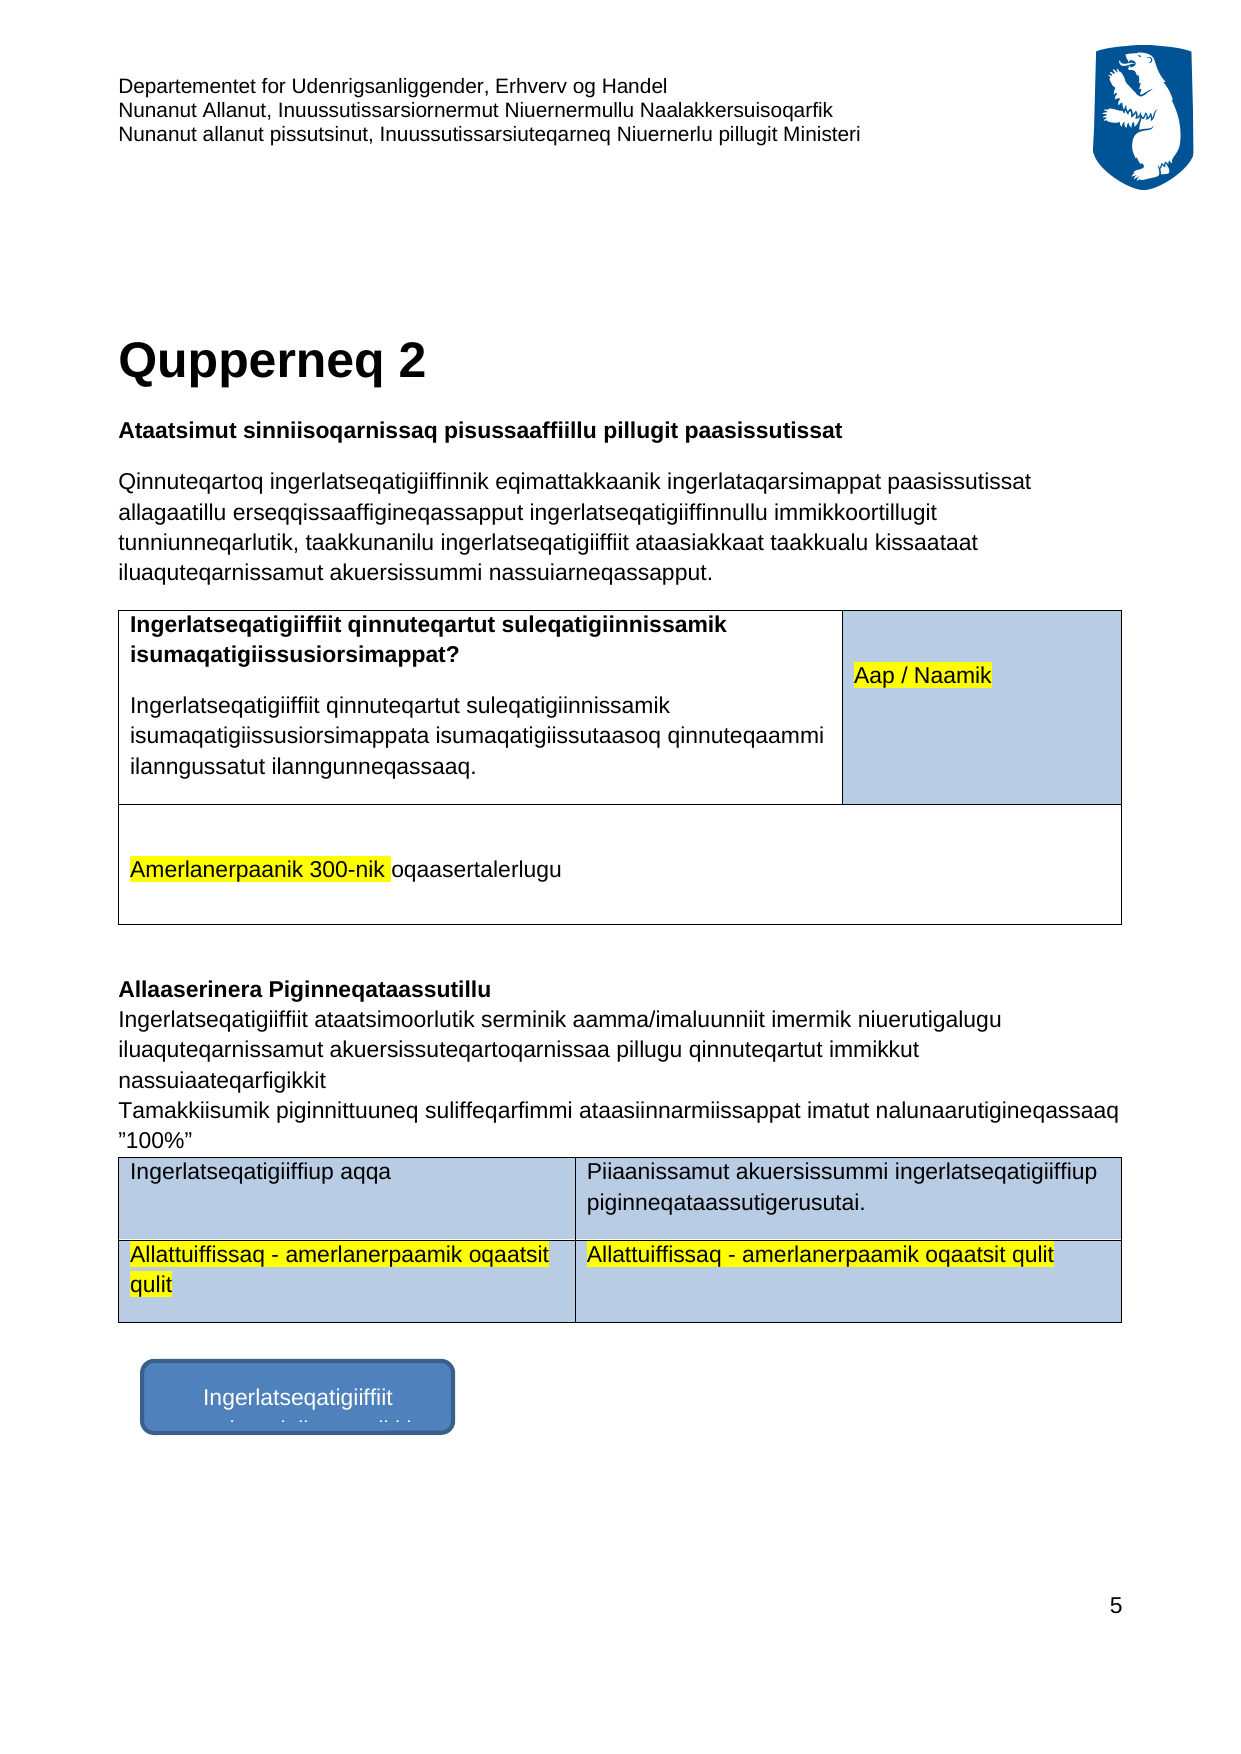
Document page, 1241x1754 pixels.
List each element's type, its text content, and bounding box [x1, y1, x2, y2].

text Ataatsimut sinniisoqarnissaq pisussaaffiillu pillugit paasissutissat [118, 417, 1122, 443]
table_header Ingerlatseqatigiiffiit qinnuteqartut suleqatigiinnissamik isumaqatigiissusiorsimappat? Ingerlatseqatigiiffiit qinnuteqartut suleqatigiinnissamik isumaqatigiissusiorsimappata isumaqatigiissutaasoq qinnuteqaammi ilanngussatut ilanngunneqassaaq. [119, 611, 842, 804]
text Ingerlatseqatigiiffiit ataatsimoorlutik serminik aamma/imaluunniit imermik niuerutigalugu iluaquteqarnissamut akuersissuteqartoqarnissaa pillugu qinnuteqartut immikkut nassuiaateqarfigikkit [118, 1006, 1122, 1093]
table_header Piiaanissamut akuersissummi ingerlatseqatigiiffiup piginneqataassutigerusutai. [576, 1158, 1121, 1239]
table_cell Allattuiffissaq - amerlanerpaamik oqaatsit qulit [119, 1241, 575, 1322]
table_header Aap / Naamik [843, 611, 1121, 804]
table_header Ingerlatseqatigiiffiup aqqa [119, 1158, 575, 1239]
table_cell Allattuiffissaq - amerlanerpaamik oqaatsit qulit [576, 1241, 1121, 1322]
text Tamakkiisumik piginnittuuneq suliffeqarfimmi ataasiinnarmiissappat imatut nalunaarutigineqassaaq ”100%” [118, 1097, 1122, 1153]
text Qupperneq 2 [118, 330, 1122, 388]
picture [1093, 45, 1194, 190]
text Qinnuteqartoq ingerlatseqatigiiffinnik eqimattakkaanik ingerlataqarsimappat paasissutissat allagaatillu erseqqissaaffigineqassapput ingerlatseqatigiiffinnullu immikkoortillugit tunniunneqarlutik, taakkunanilu ingerlatseqatigiiffiit ataasiakkaat taakkualu kissaataat iluaquteqarnissamut akuersissummi nassuiarneqassapput. [118, 468, 1122, 585]
table_cell Amerlanerpaanik 300-nik oqaasertalerlugu [119, 805, 1121, 924]
text Allaaserinera Piginneqataassutillu [118, 976, 1122, 1002]
